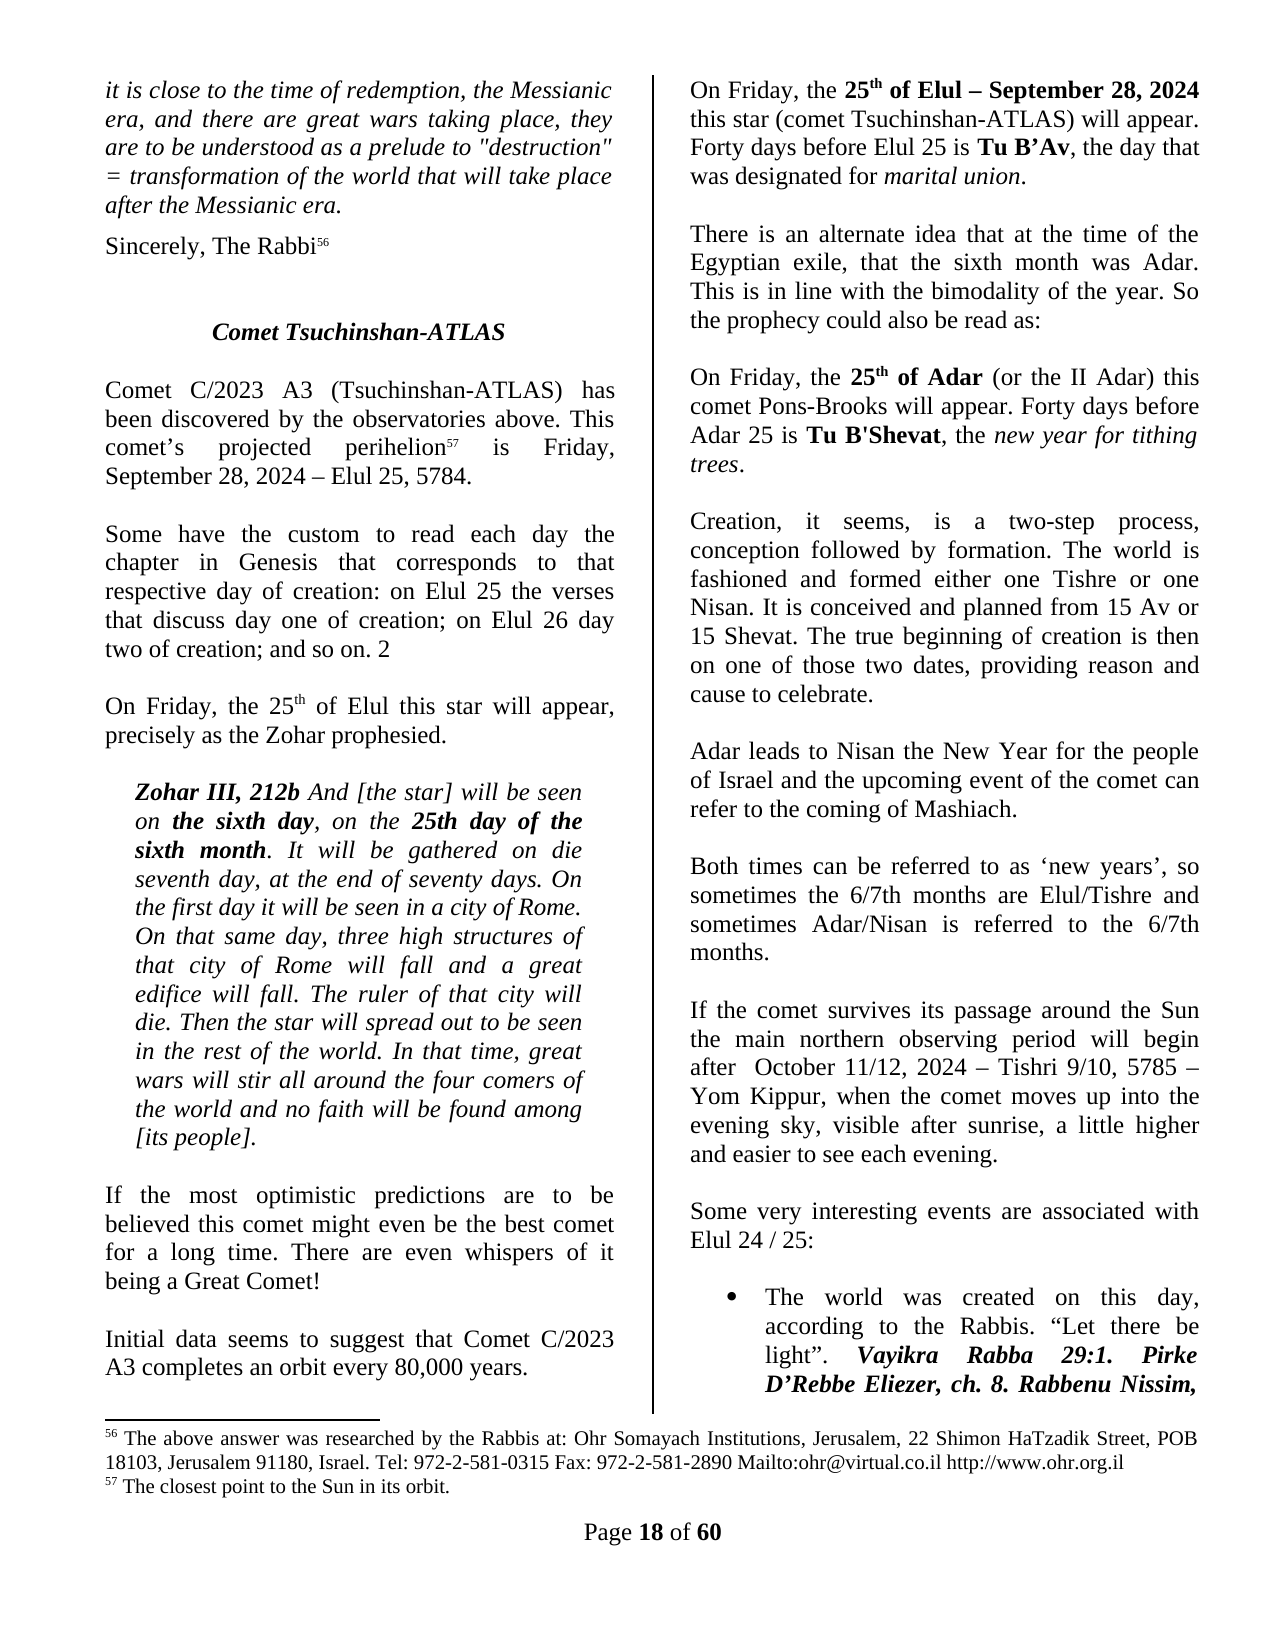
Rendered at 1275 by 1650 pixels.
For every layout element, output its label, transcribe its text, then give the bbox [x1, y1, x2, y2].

text Adar leads to Nisan the New Year for the people of Israel and the upcoming event of the comet can refer to the coming of Mashiach. [690, 736, 1200, 822]
text Some have the custom to read each day the chapter in Genesis that corresponds to that respective day of creation: on Elul 25 the verses that discuss day one of creation; on Elul 26 day two of creation; and so on. 2 [105, 519, 615, 662]
text Comet C/2023 A3 (Tsuchinshan-ATLAS) has been discovered by the observatories above. This comet’s projected perihelion is Friday, September 28, 2024 – Elul 25, 5784. [105, 375, 615, 490]
text If the comet survives its passage around the Sun the main northern observing period will begin after October 11/12, 2024 – Tishri 9/10, 5785 – Yom Kippur, when the comet moves up into the evening sky, visible after sunrise, a little higher and easier to see each evening. [690, 995, 1200, 1167]
text Some very interesting events are associated with Elul 24 / 25: [690, 1196, 1200, 1254]
text If the most optimistic predictions are to be believed this comet might even be the best comet for a long time. There are even whispers of it being a Great Comet! [105, 1180, 615, 1295]
text Zohar III, 212b And [the star] will be seen on the sixth day, on the 25th day of the sixth month. It will be gathered on die seventh day, at the end of seventy days. On the first day it will be seen in a city of Rome. On that same day, three high structures of that city of Rome will fall and a great edifice will fall. The ruler of that city will die. Then the star will spread out to be seen in the rest of the world. In that time, great wars will stir all around the four comers of the world and no faith will be found among [its people]. [135, 777, 585, 1151]
text Initial data seems to suggest that Comet C/2023 A3 completes an orbit every 80,000 years. [105, 1324, 615, 1381]
text There is an alternate idea that at the time of the Egyptian exile, that the sixth month was Adar. This is in line with the bimodality of the year. So the prophecy could also be read as: [690, 219, 1200, 334]
text On Friday, the 25th of Elul – September 28, 2024 this star (comet Tsuchinshan-ATLAS) will appear. Forty days before Elul 25 is Tu B’Av, the day that was designated for marital union. [690, 75, 1200, 190]
text On Friday, the 25th of Elul this star will appear, precisely as the Zohar prophesied. [105, 691, 615, 749]
subtitle Comet Tsuchinshan-ATLAS [105, 317, 615, 346]
text On Friday, the 25th of Adar (or the II Adar) this comet Pons-Brooks will appear. Forty days before Adar 25 is Tu B'Shevat, the new year for tithing trees. [690, 362, 1200, 477]
text Both times can be referred to as ‘new years’, so sometimes the 6/7th months are Elul/Tishre and sometimes Adar/Nisan is referred to the 6/7th months. [690, 851, 1200, 966]
text Creation, it seems, is a two-step process, conception followed by formation. The world is fashioned and formed either one Tishre or one Nisan. It is conceived and planned from 15 Av or 15 Shevat. The true beginning of creation is then on one of those two dates, providing reason and cause to celebrate. [690, 506, 1200, 707]
text Sincerely, The Rabbi [105, 231, 615, 260]
